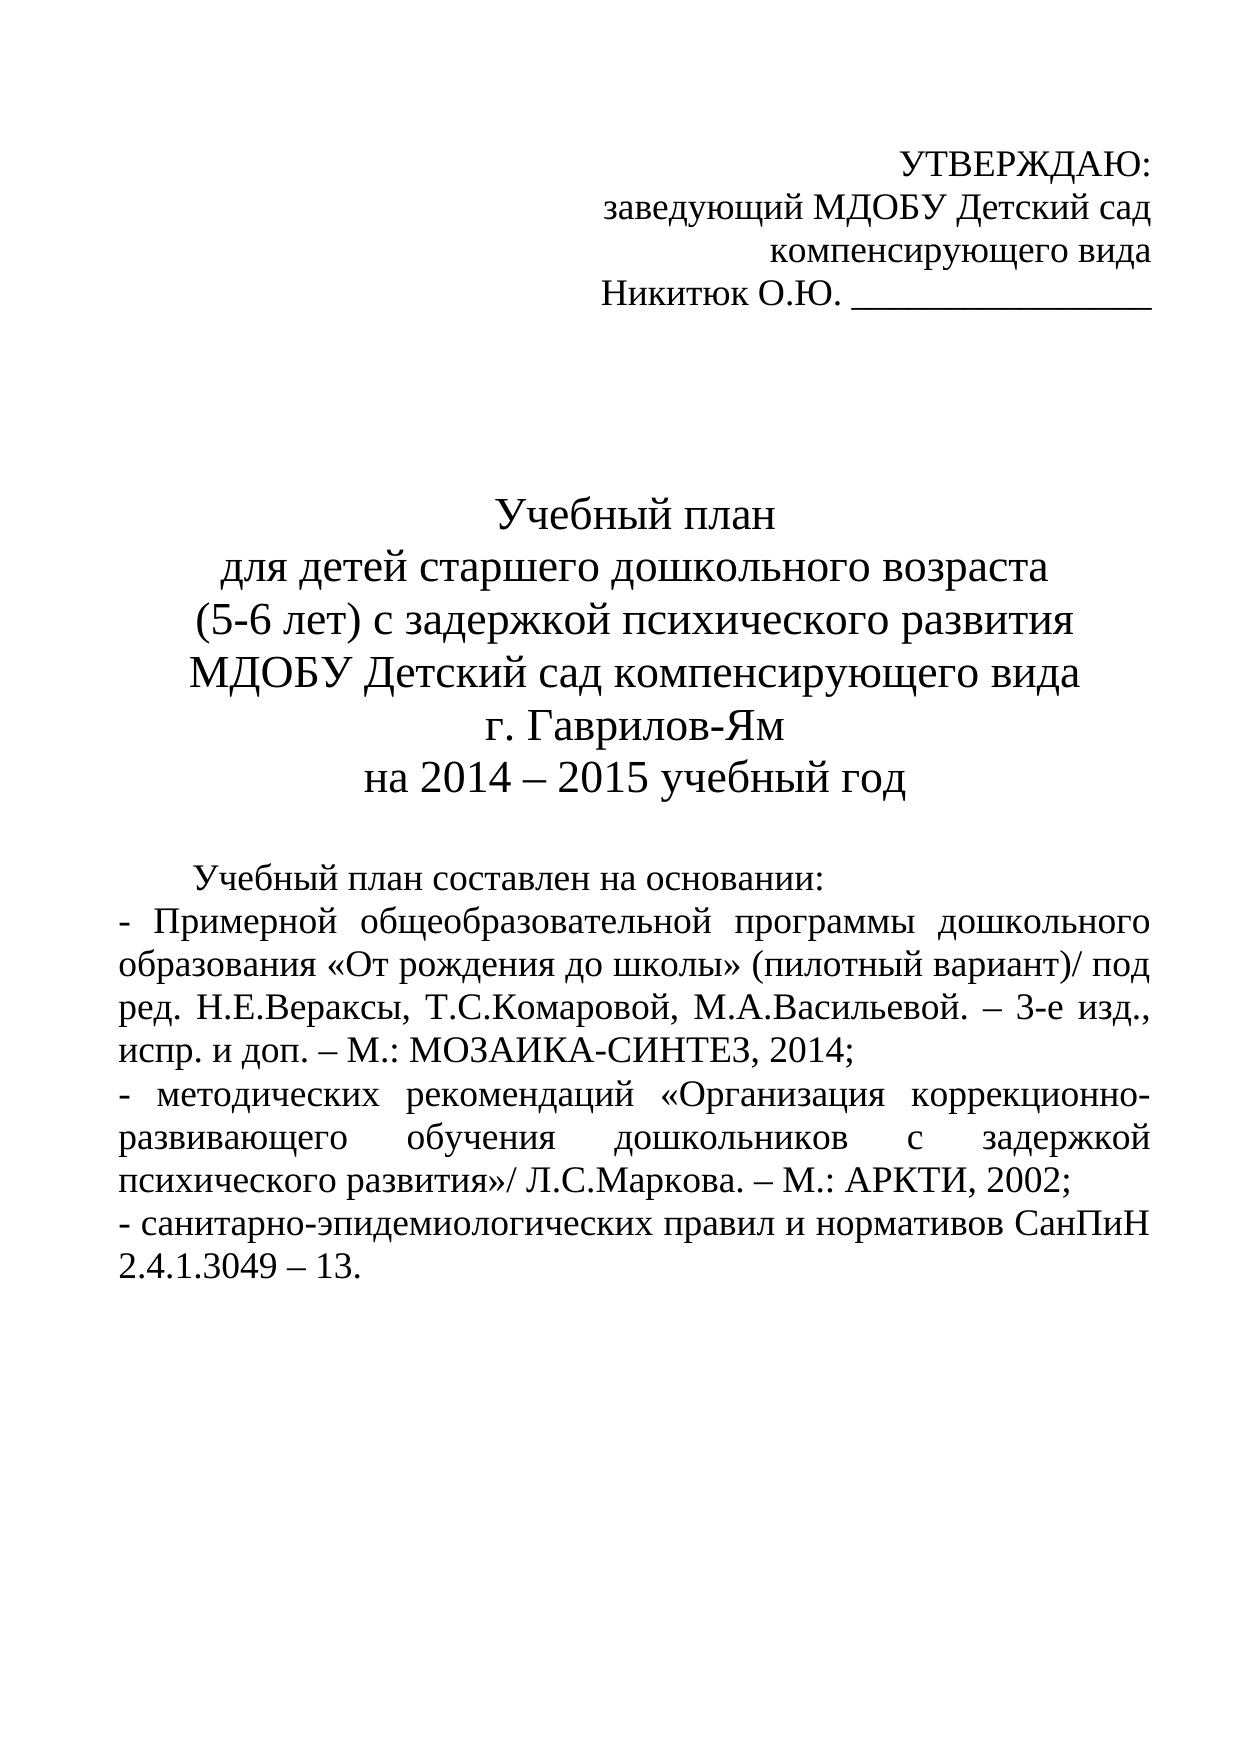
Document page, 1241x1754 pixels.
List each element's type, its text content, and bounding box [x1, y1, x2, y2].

text Учебный план составлен на основании: [118, 855, 1152, 898]
text (5-6 лет) с задержкой психического развития [118, 592, 1152, 644]
text УТВЕРЖДАЮ: [118, 141, 1152, 184]
text на 2014 – 2015 учебный год [118, 750, 1152, 803]
text г. Гаврилов-Ям [118, 697, 1152, 750]
text для детей старшего дошкольного возраста [118, 539, 1152, 592]
text - санитарно-эпидемиологических правил и нормативов СанПиН 2.4.1.3049 – 13. [118, 1200, 1152, 1287]
text - Примерной общеобразовательной программы дошкольного образования «От рождения до школы» (пилотный вариант)/ под ред. Н.Е.Вераксы, Т.С.Комаровой, М.А.Васильевой. – 3-е изд., испр. и доп. – М.: МОЗАИКА-СИНТЕЗ, 2014; [118, 898, 1152, 1071]
text МДОБУ Детский сад компенсирующего вида [118, 644, 1152, 697]
text компенсирующего вида [118, 228, 1152, 271]
text - методических рекомендаций «Организация коррекционно-развивающего обучения дошкольников с задержкой психического развития»/ Л.С.Маркова. – М.: АРКТИ, 2002; [118, 1071, 1152, 1200]
text заведующий МДОБУ Детский сад [118, 184, 1152, 228]
text Учебный план [118, 486, 1152, 539]
text Никитюк О.Ю. ________________ [118, 271, 1152, 314]
